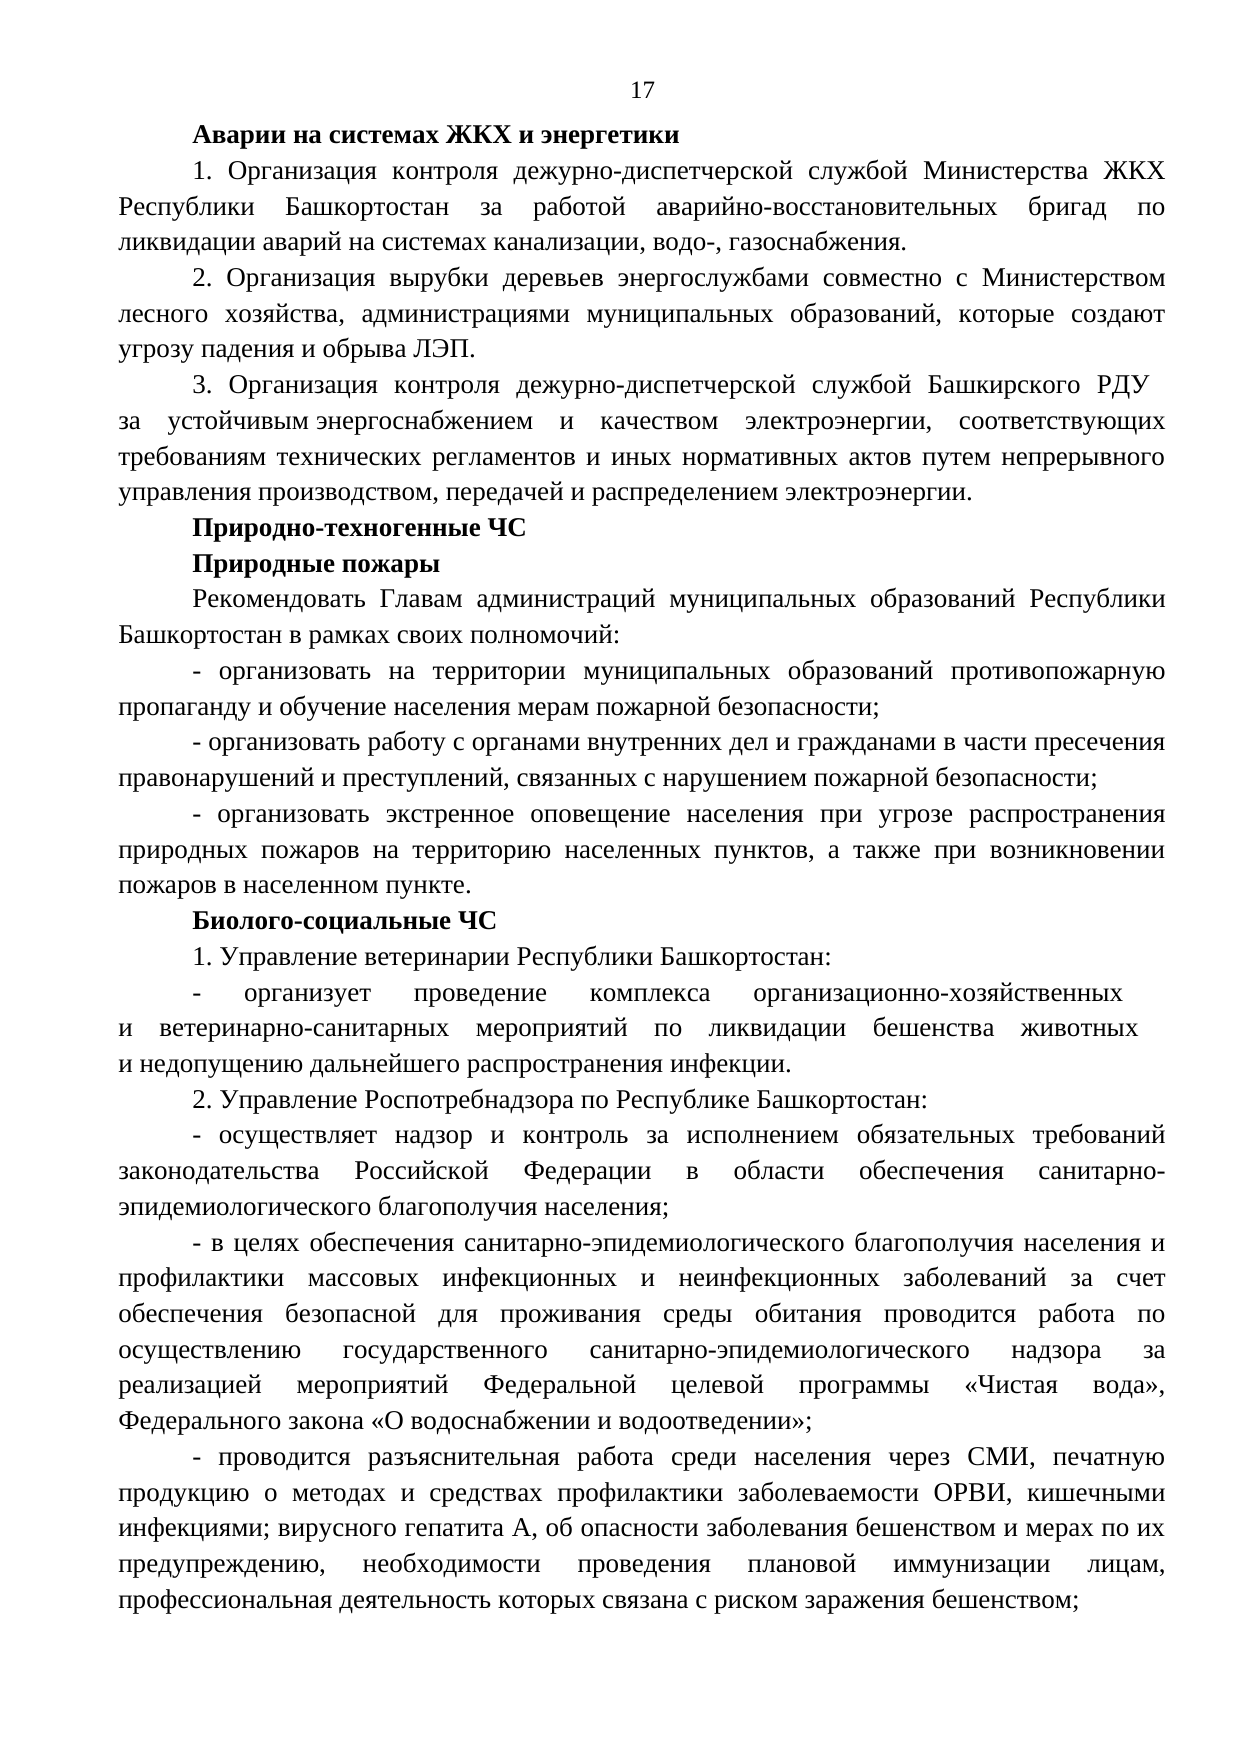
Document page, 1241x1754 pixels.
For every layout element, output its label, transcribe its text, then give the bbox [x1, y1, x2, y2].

text - в целях обеспечения санитарно-эпидемиологического благополучия населения и профилактики массовых инфекционных и неинфекционных заболеваний за счет обеспечения безопасной для проживания среды обитания проводится работа по осуществлению государственного санитарно-эпидемиологического надзора за реализацией мероприятий Федеральной целевой программы «Чистая вода», Федерального закона «О водоснабжении и водоотведении»; [118, 1226, 1167, 1436]
text - организует проведение комплекса организационно-хозяйственных и ветеринарно-санитарных мероприятий по ликвидации бешенства животных и недопущению дальнейшего распространения инфекции. [118, 976, 1167, 1078]
text 1. Управление ветеринарии Республики Башкортостан: [118, 940, 1167, 971]
text 2. Организация вырубки деревьев энергослужбами совместно с Министерством лесного хозяйства, администрациями муниципальных образований, которые создают угрозу падения и обрыва ЛЭП. [118, 261, 1167, 364]
text Природные пожары [118, 547, 1167, 578]
text - организовать на территории муниципальных образований противопожарную пропаганду и обучение населения мерам пожарной безопасности; [118, 654, 1167, 721]
text Природно-техногенные ЧС [118, 511, 1167, 542]
text - организовать экстренное оповещение населения при угрозе распространения природных пожаров на территорию населенных пунктов, а также при возникновении пожаров в населенном пункте. [118, 797, 1167, 899]
text Биолого-социальные ЧС [118, 904, 1167, 935]
text - организовать работу с органами внутренних дел и гражданами в части пресечения правонарушений и преступлений, связанных с нарушением пожарной безопасности; [118, 726, 1167, 792]
text - проводится разъяснительная работа среди населения через СМИ, печатную продукцию о методах и средствах профилактики заболеваемости ОРВИ, кишечными инфекциями; вирусного гепатита А, об опасности заболевания бешенством и мерах по их предупреждению, необходимости проведения плановой иммунизации лицам, профессиональная деятельность которых связана с риском заражения бешенством; [118, 1440, 1167, 1614]
text 3. Организация контроля дежурно-диспетчерской службой Башкирского РДУ за устойчивым энергоснабжением и качеством электроэнергии, соответствующих требованиям технических регламентов и иных нормативных актов путем непрерывного управления производством, передачей и распределением электроэнергии. [118, 368, 1167, 440]
text 3. Организация контроля дежурно-диспетчерской службой Башкирского РДУ за устойчивым энергоснабжением и качеством электроэнергии, соответствующих требованиям технических регламентов и иных нормативных актов путем непрерывного управления производством, передачей и распределением электроэнергии. [118, 471, 1167, 507]
text 2. Управление Роспотребнадзора по Республике Башкортостан: [118, 1083, 1167, 1114]
text Аварии на системах ЖКХ и энергетики [118, 118, 1167, 149]
text - осуществляет надзор и контроль за исполнением обязательных требований законодательства Российской Федерации в области обеспечения санитарно-эпидемиологического благополучия населения; [118, 1118, 1167, 1221]
text Рекомендовать Главам администраций муниципальных образований Республики Башкортостан в рамках своих полномочий: [118, 583, 1167, 649]
text 1. Организация контроля дежурно-диспетчерской службой Министерства ЖКХ Республики Башкортостан за работой аварийно-восстановительных бригад по ликвидации аварий на системах канализации, водо-, газоснабжения. [118, 154, 1167, 256]
